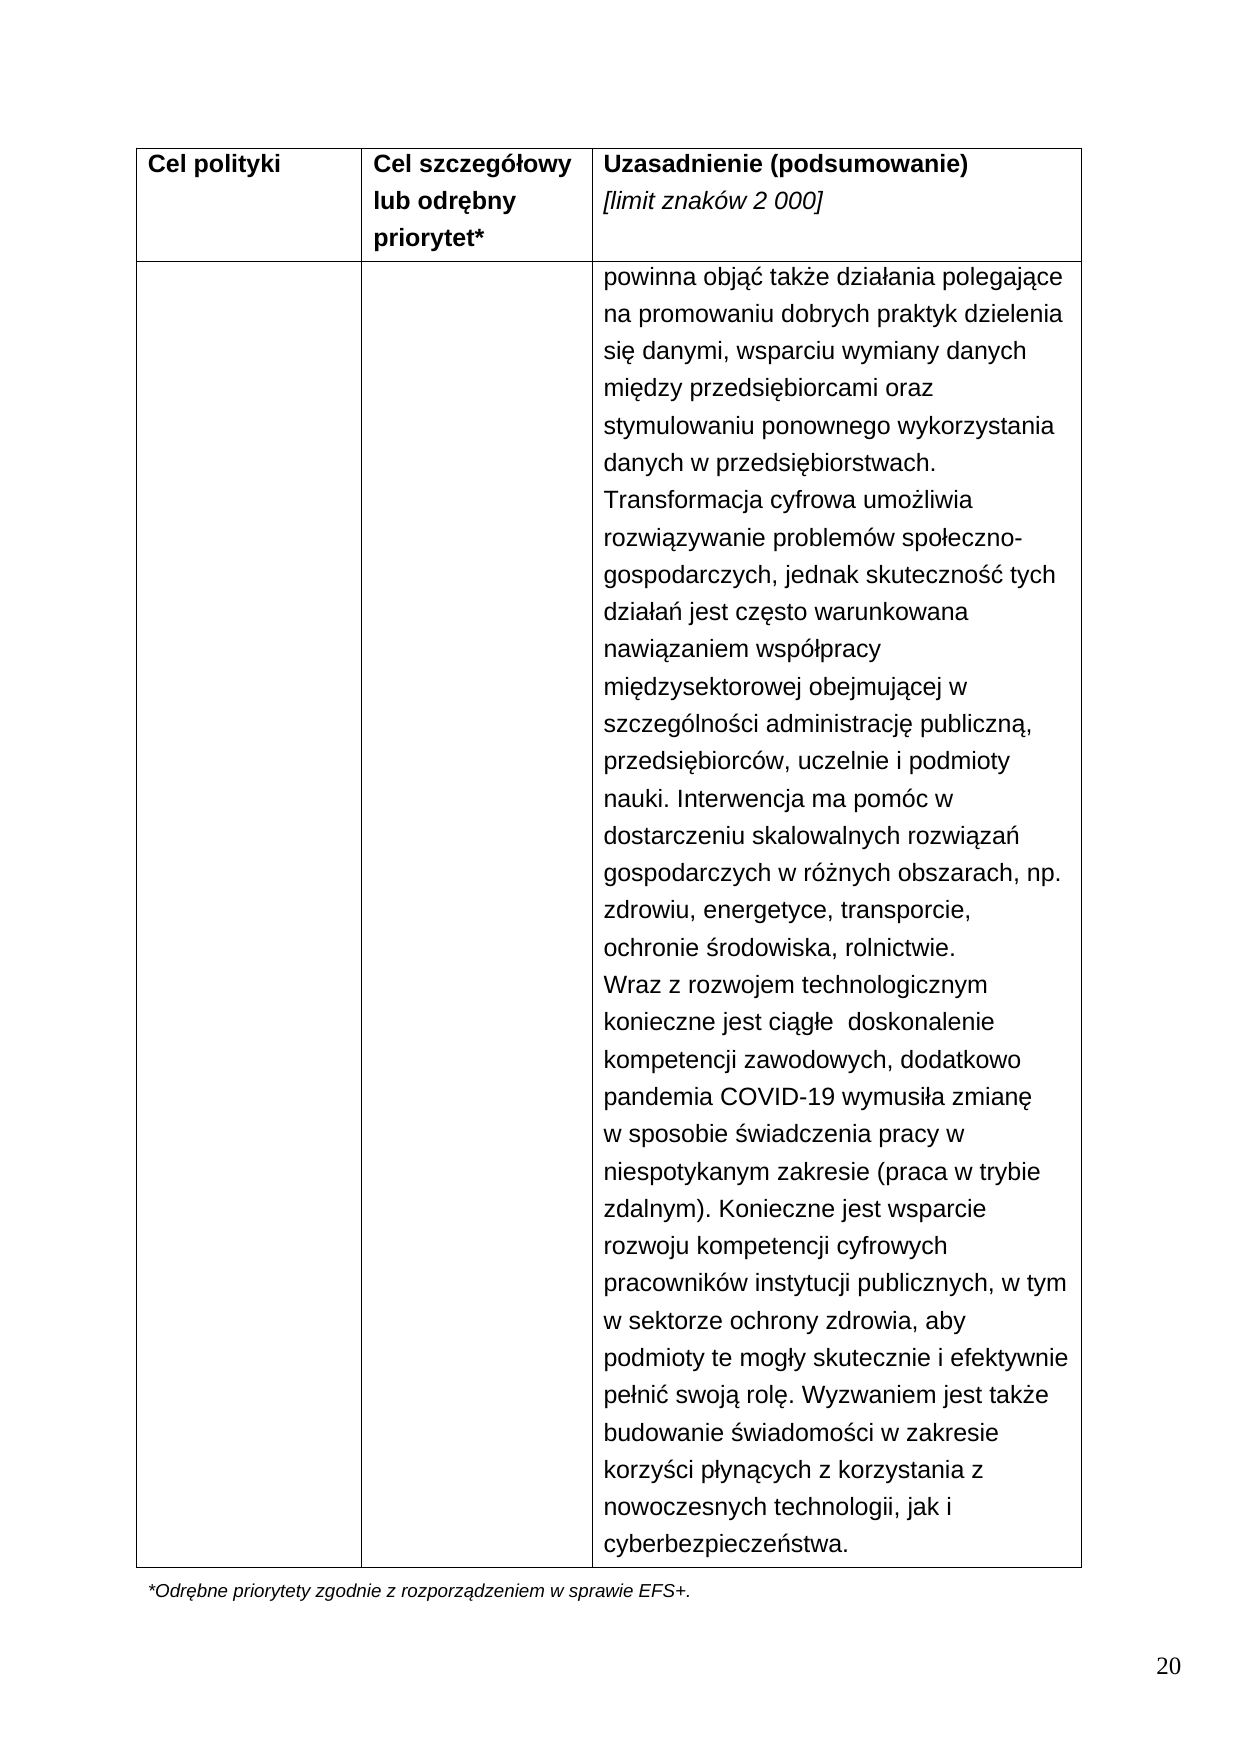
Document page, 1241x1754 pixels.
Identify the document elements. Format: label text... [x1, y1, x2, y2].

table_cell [137, 262, 361, 1567]
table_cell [362, 262, 592, 1567]
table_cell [593, 262, 1081, 1567]
table_header Uzasadnienie (podsumowanie) [limit znaków 2 000] [593, 149, 1081, 261]
table_header Cel polityki [137, 149, 361, 261]
table_header Cel szczegółowy lub odrębny priorytet* [362, 149, 592, 261]
text *Odrębne priorytety zgodnie z rozporządzeniem w sprawie EFS+. [148, 1580, 1093, 1602]
